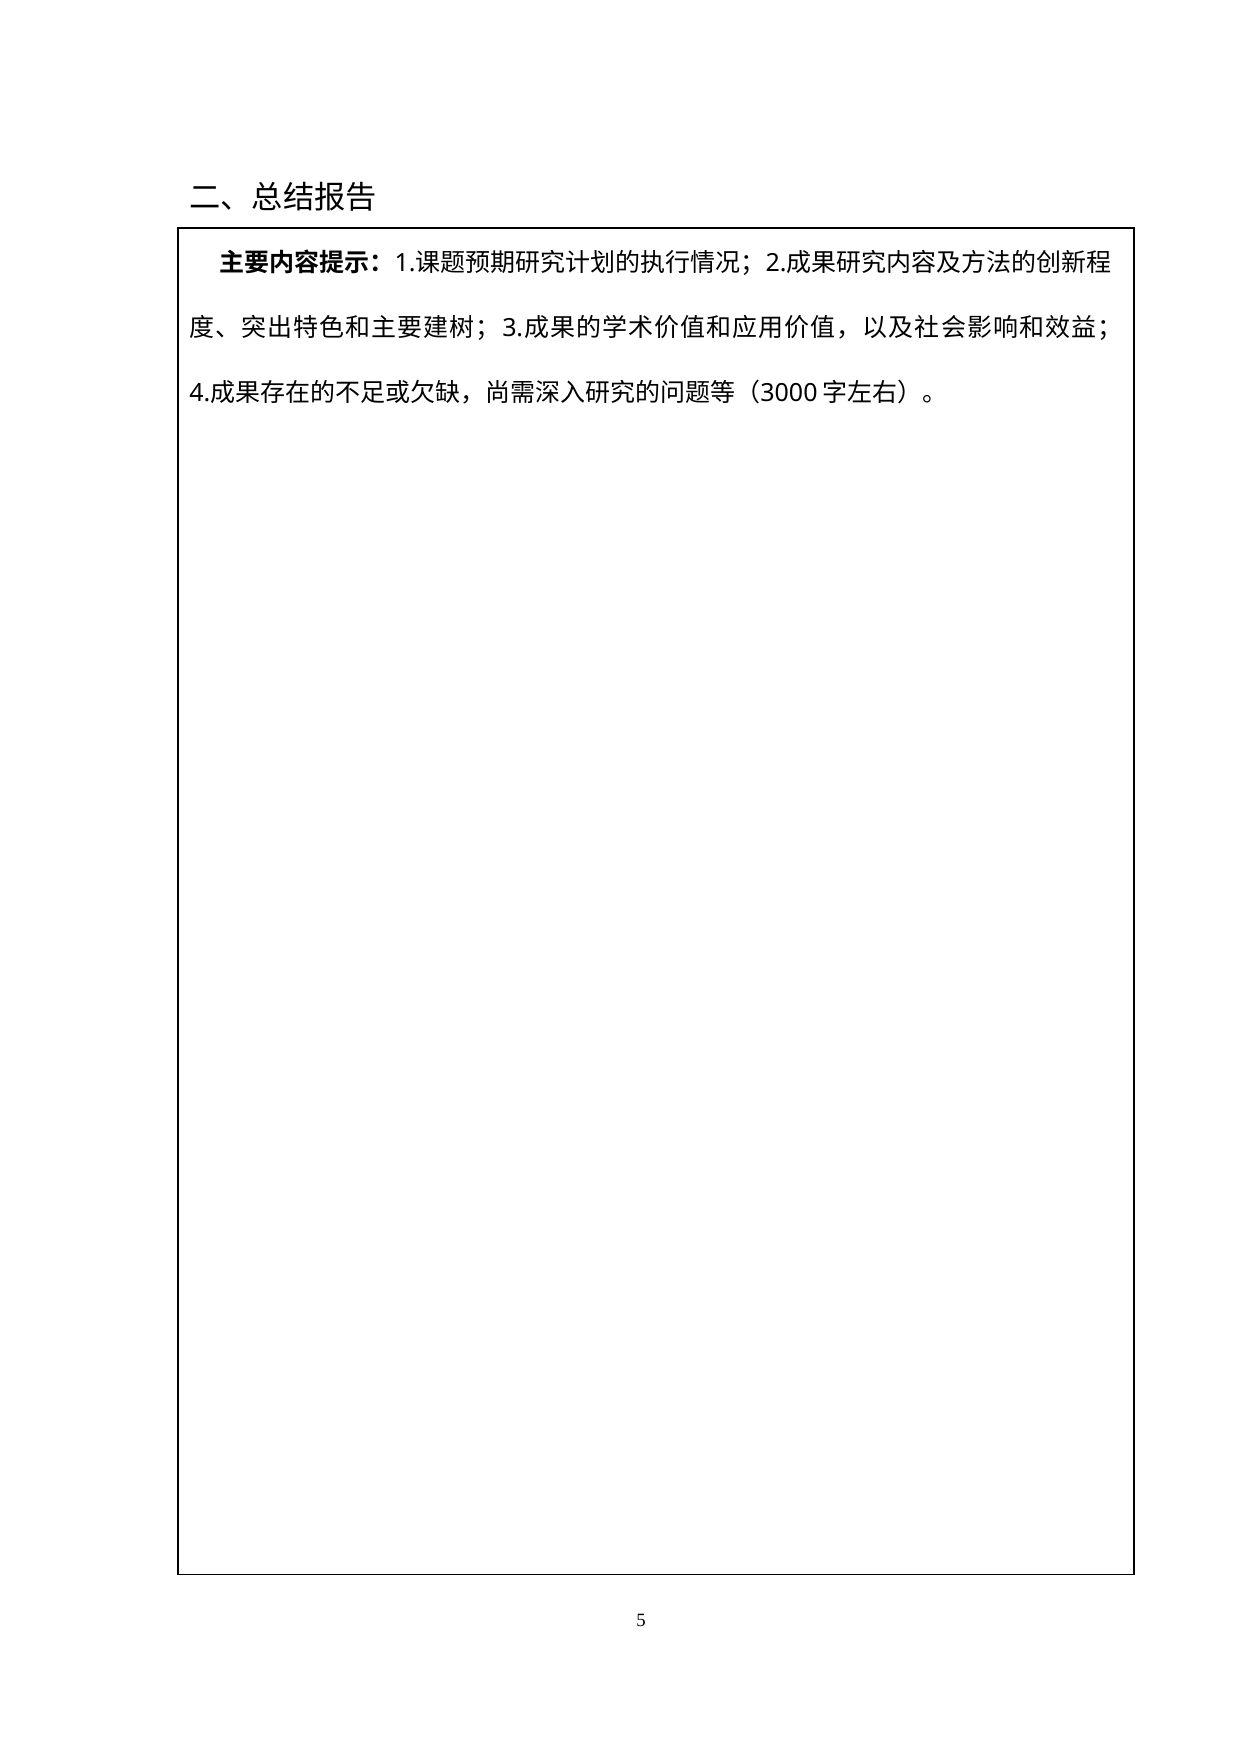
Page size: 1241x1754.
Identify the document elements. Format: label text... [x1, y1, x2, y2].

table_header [179, 229, 1133, 1573]
text 二、总结报告 [189, 162, 1092, 227]
